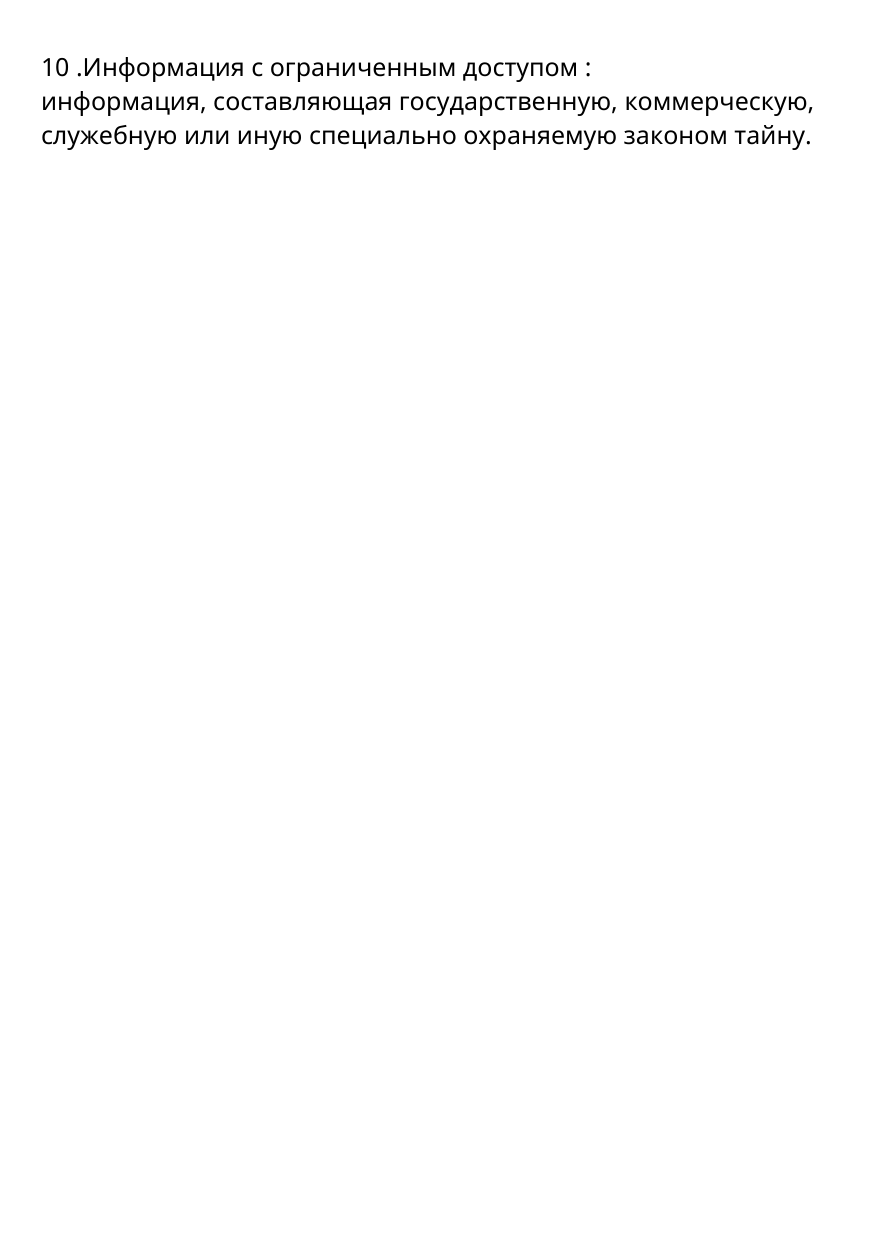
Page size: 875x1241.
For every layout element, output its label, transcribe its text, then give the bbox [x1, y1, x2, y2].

text 10 .Информация с ограниченным доступом : информация, составляющая государственную, коммерческую, служебную или иную специально охраняемую законом тайну. [41, 49, 827, 151]
